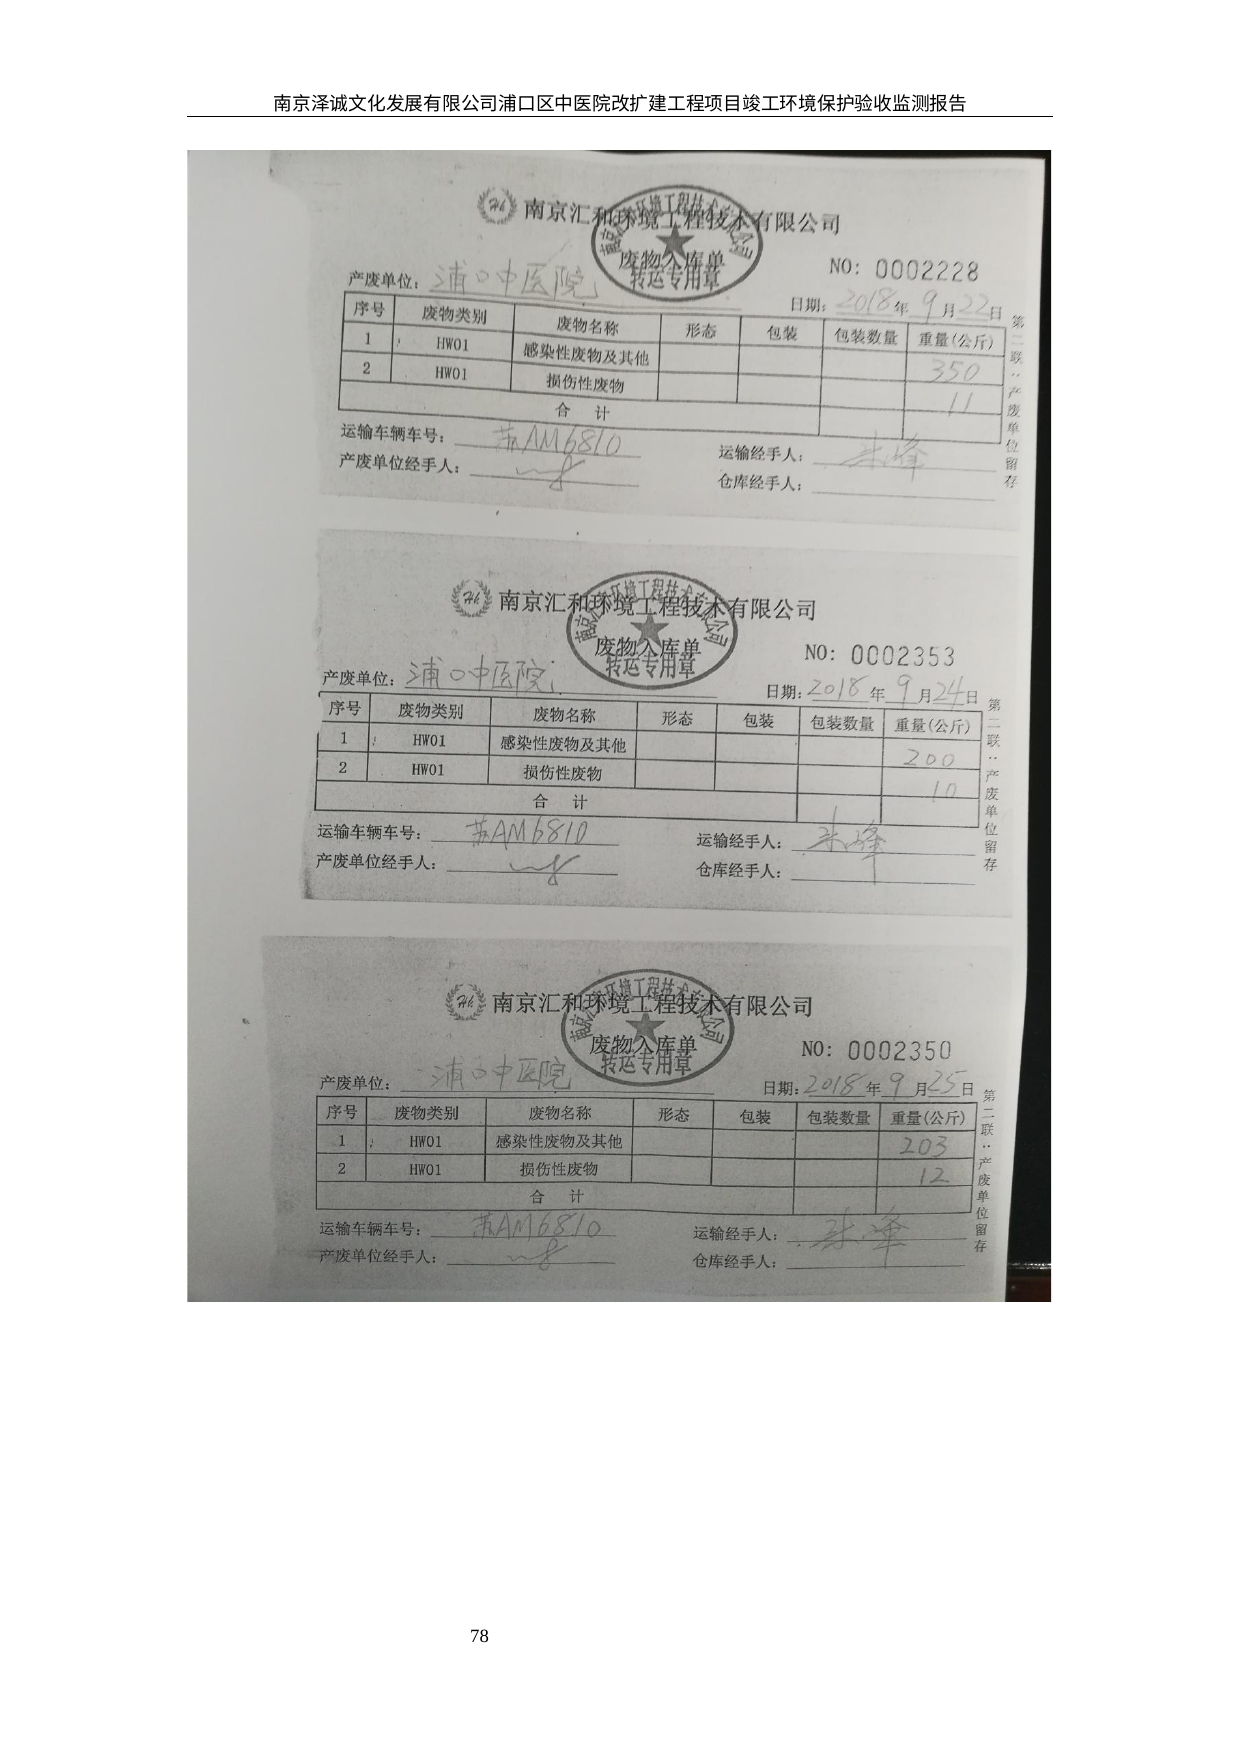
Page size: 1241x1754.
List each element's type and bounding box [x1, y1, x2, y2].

picture [187, 150, 1052, 1302]
